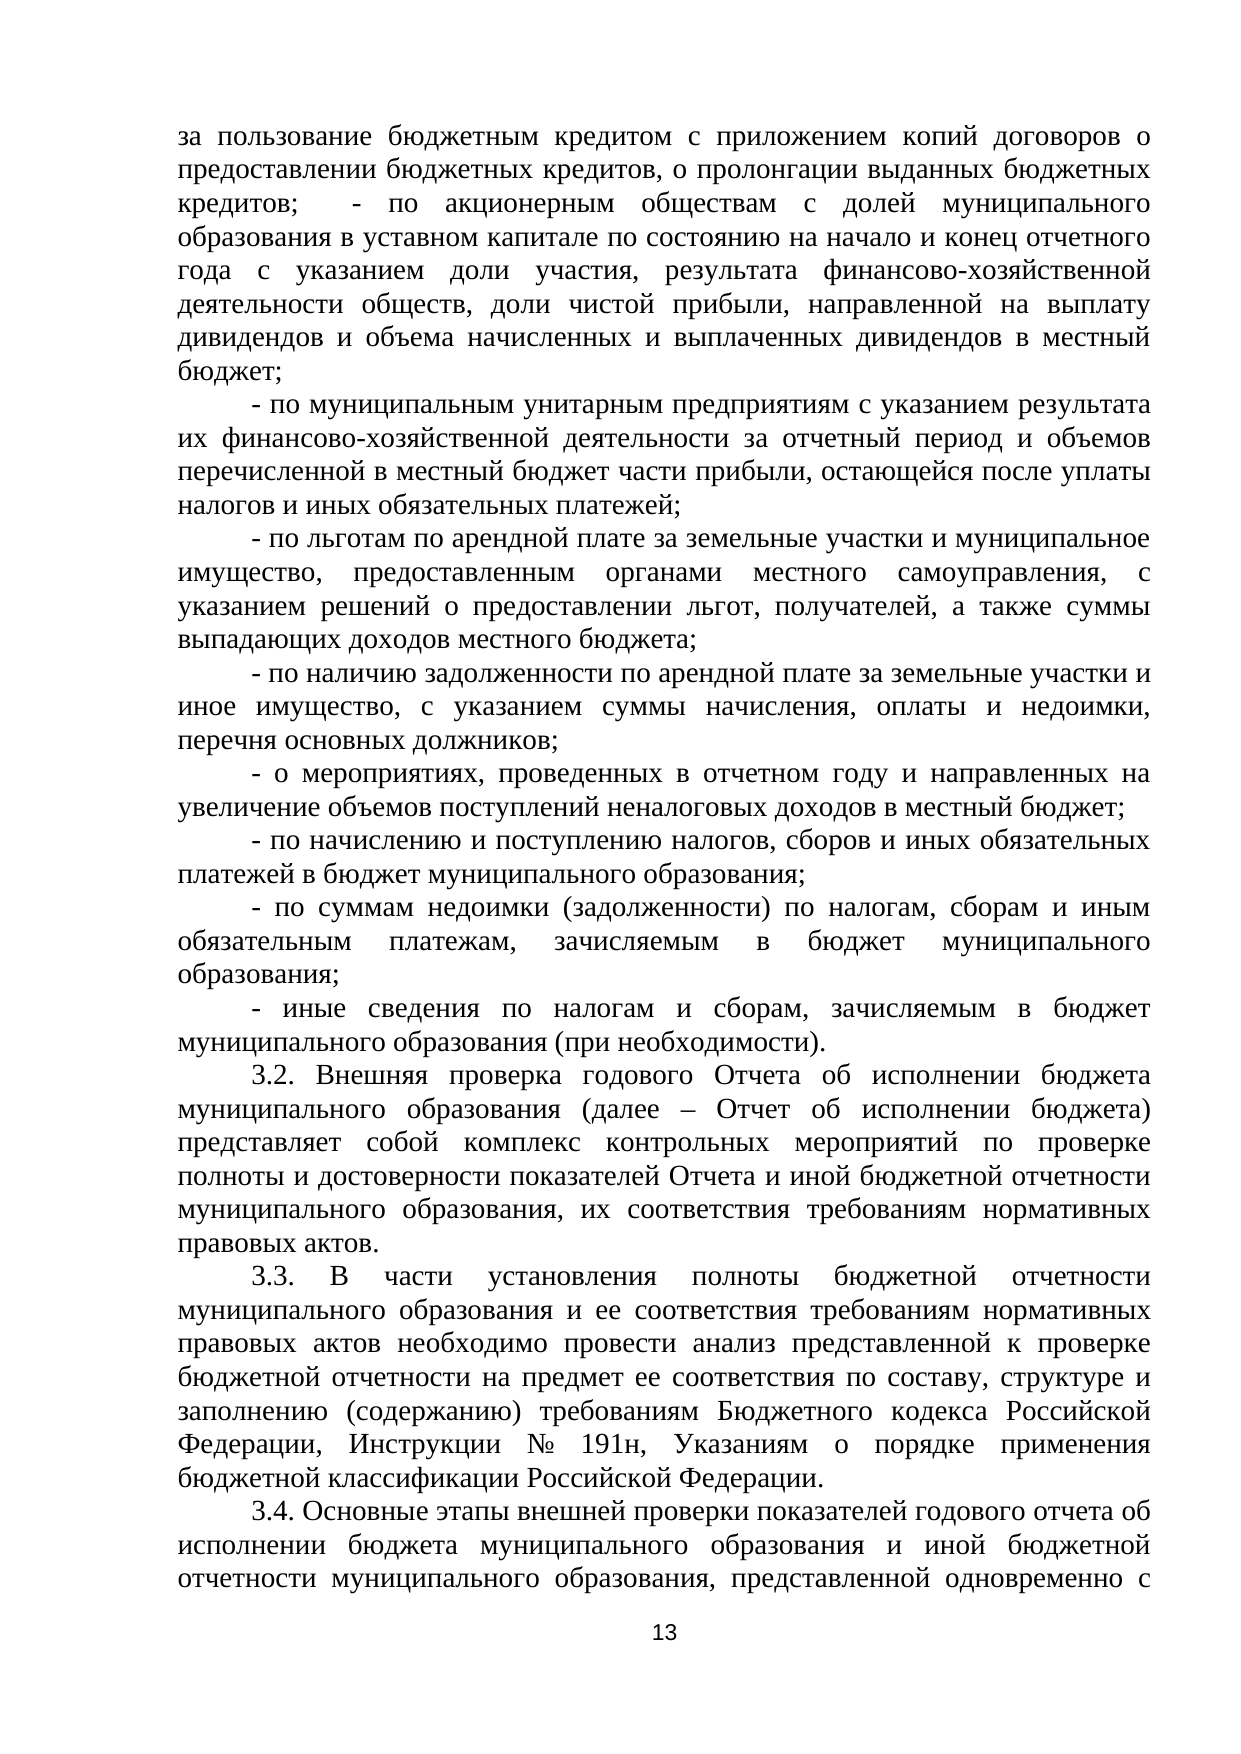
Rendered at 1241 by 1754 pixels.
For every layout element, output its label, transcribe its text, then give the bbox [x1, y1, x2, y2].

text - по начислению и поступлению налогов, сборов и иных обязательных платежей в бюджет муниципального образования; [177, 822, 1152, 889]
text - иные сведения по налогам и сборам, зачисляемым в бюджет муниципального образования (при необходимости). [177, 990, 1152, 1057]
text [177, 118, 1152, 386]
text 3.3. В части установления полноты бюджетной отчетности муниципального образования и ее соответствия требованиям нормативных правовых актов необходимо провести анализ представленной к проверке бюджетной отчетности на предмет ее соответствия по составу, структуре и заполнению (содержанию) требованиям Бюджетного кодекса Российской Федерации, Инструкции № 191н, Указаниям о порядке применения бюджетной классификации Российской Федерации. [177, 1258, 1152, 1493]
text - по наличию задолженности по арендной плате за земельные участки и иное имущество, с указанием суммы начисления, оплаты и недоимки, перечня основных должников; [177, 655, 1152, 755]
text - по муниципальным унитарным предприятиям с указанием результата их финансово-хозяйственной деятельности за отчетный период и объемов перечисленной в местный бюджет части прибыли, остающейся после уплаты налогов и иных обязательных платежей; [177, 386, 1152, 521]
text 3.2. Внешняя проверка годового Отчета об исполнении бюджета муниципального образования (далее – Отчет об исполнении бюджета) представляет собой комплекс контрольных мероприятий по проверке полноты и достоверности показателей Отчета и иной бюджетной отчетности муниципального образования, их соответствия требованиям нормативных правовых актов. [177, 1057, 1152, 1258]
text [177, 1493, 1152, 1594]
text - по суммам недоимки (задолженности) по налогам, сборам и иным обязательным платежам, зачисляемым в бюджет муниципального образования; [177, 889, 1152, 990]
text - по льготам по арендной плате за земельные участки и муниципальное имущество, предоставленным органами местного самоуправления, с указанием решений о предоставлении льгот, получателей, а также суммы выпадающих доходов местного бюджета; [177, 521, 1152, 655]
text - о мероприятиях, проведенных в отчетном году и направленных на увеличение объемов поступлений неналоговых доходов в местный бюджет; [177, 755, 1152, 822]
